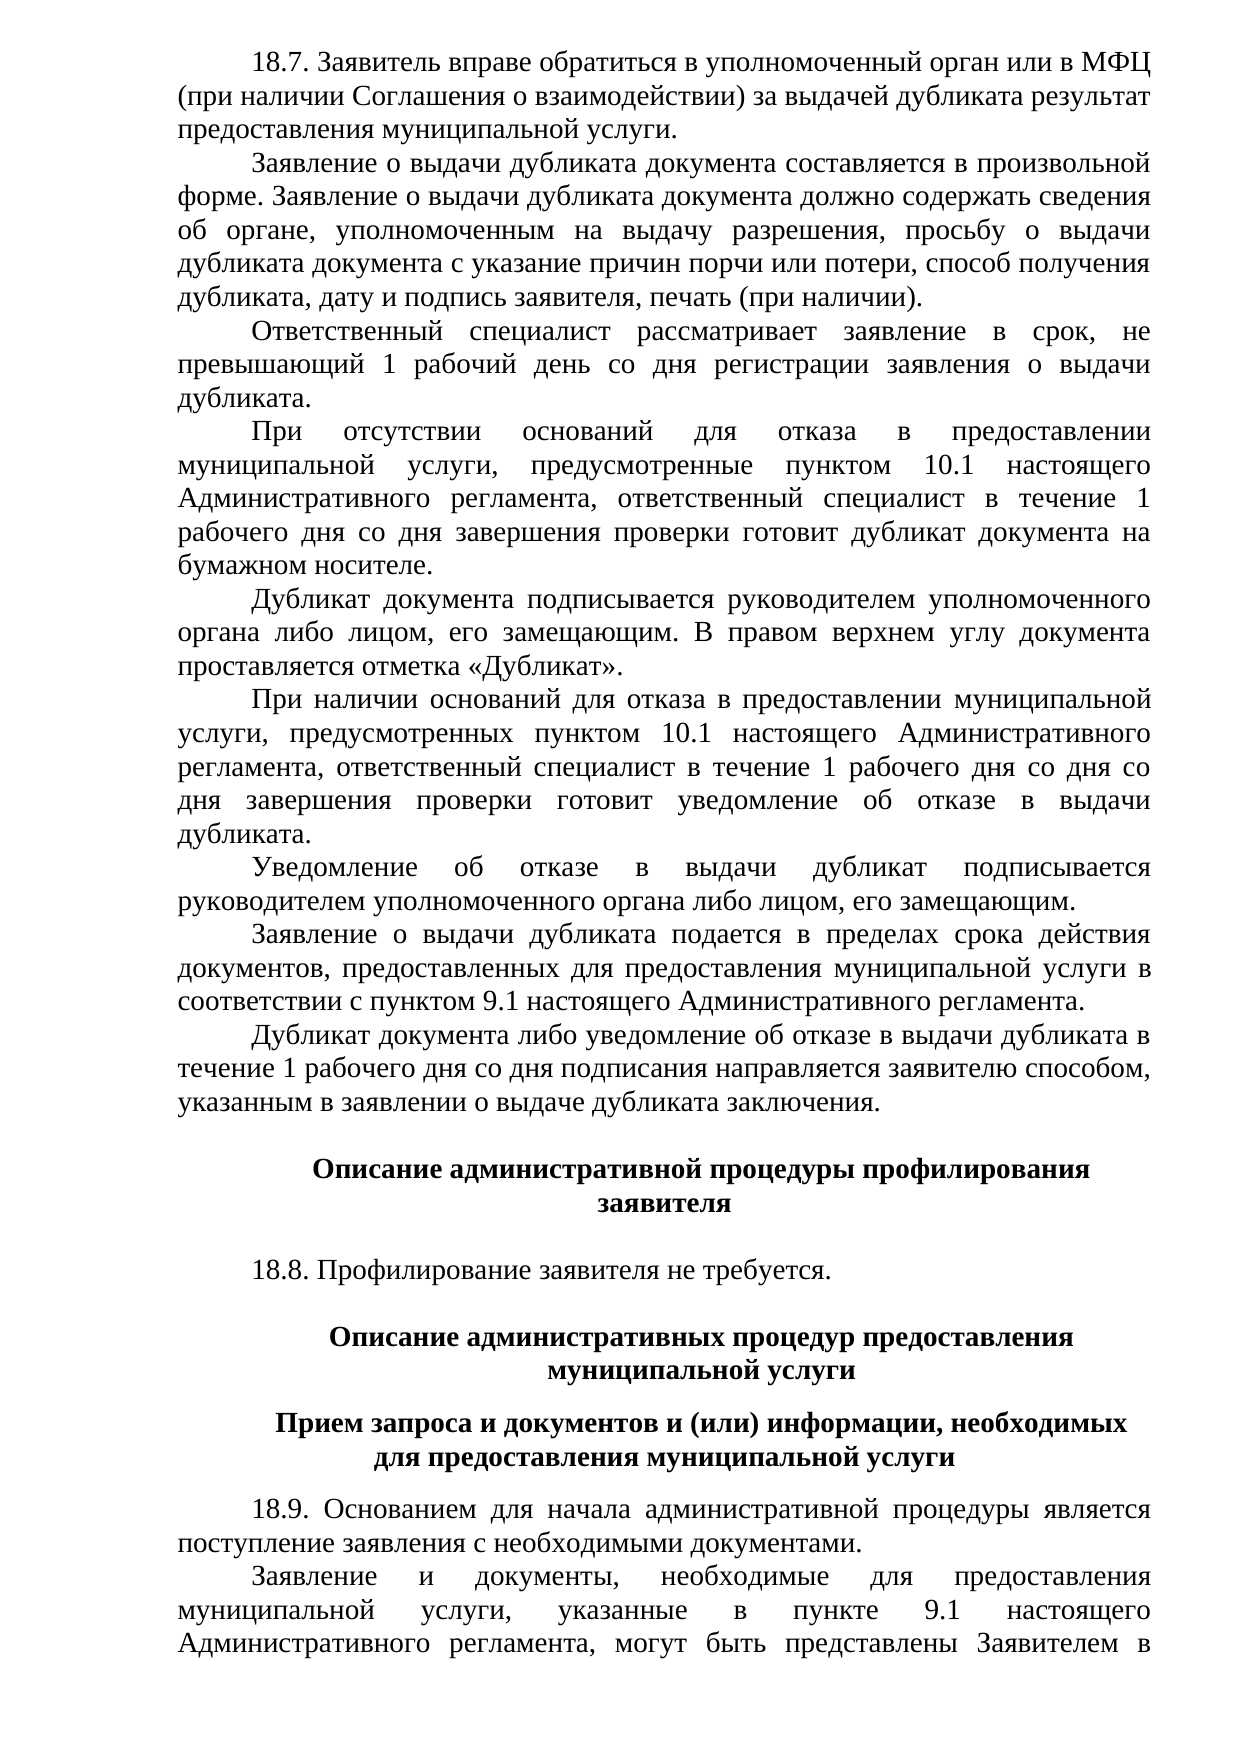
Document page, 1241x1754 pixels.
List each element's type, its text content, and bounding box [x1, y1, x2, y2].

text Заявление о выдачи дубликата подается в пределах срока действия документов, предоставленных для предоставления муниципальной услуги в соответствии с пунктом 9.1 настоящего Административного регламента. [177, 916, 1152, 1017]
text Дубликат документа подписывается руководителем уполномоченного органа либо лицом, его замещающим. В правом верхнем углу документа проставляется отметка «Дубликат». [177, 581, 1152, 682]
text При наличии оснований для отказа в предоставлении муниципальной услуги, предусмотренных пунктом 10.1 настоящего Административного регламента, ответственный специалист в течение 1 рабочего дня со дня со дня завершения проверки готовит уведомление об отказе в выдачи дубликата. [177, 682, 1152, 849]
text Описание административной процедуры профилирования заявителя [177, 1151, 1152, 1218]
text Прием запроса и документов и (или) информации, необходимых для предоставления муниципальной услуги [177, 1405, 1152, 1472]
text Ответственный специалист рассматривает заявление в срок, не превышающий 1 рабочий день со дня регистрации заявления о выдачи дубликата. [177, 313, 1152, 413]
text муниципальной услуги [177, 1352, 1152, 1386]
text Описание административных процедур предоставления [177, 1319, 1152, 1352]
text Уведомление об отказе в выдачи дубликат подписывается руководителем уполномоченного органа либо лицом, его замещающим. [177, 849, 1152, 916]
text 18.9. Основанием для начала административной процедуры является поступление заявления с необходимыми документами. [177, 1491, 1152, 1558]
text 18.8. Профилирование заявителя не требуется. [177, 1252, 1152, 1285]
text При отсутствии оснований для отказа в предоставлении муниципальной услуги, предусмотренные пунктом 10.1 настоящего Административного регламента, ответственный специалист в течение 1 рабочего дня со дня завершения проверки готовит дубликат документа на бумажном носителе. [177, 413, 1152, 581]
text Заявление о выдачи дубликата документа составляется в произвольной форме. Заявление о выдачи дубликата документа должно содержать сведения об органе, уполномоченным на выдачу разрешения, просьбу о выдачи дубликата документа с указание причин порчи или потери, способ получения дубликата, дату и подпись заявителя, печать (при наличии). [177, 145, 1152, 313]
text 18.7. Заявитель вправе обратиться в уполномоченный орган или в МФЦ (при наличии Соглашения о взаимодействии) за выдачей дубликата результат предоставления муниципальной услуги. [177, 44, 1152, 145]
text Дубликат документа либо уведомление об отказе в выдачи дубликата в течение 1 рабочего дня со дня подписания направляется заявителю способом, указанным в заявлении о выдаче дубликата заключения. [177, 1017, 1152, 1118]
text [177, 1558, 1152, 1659]
